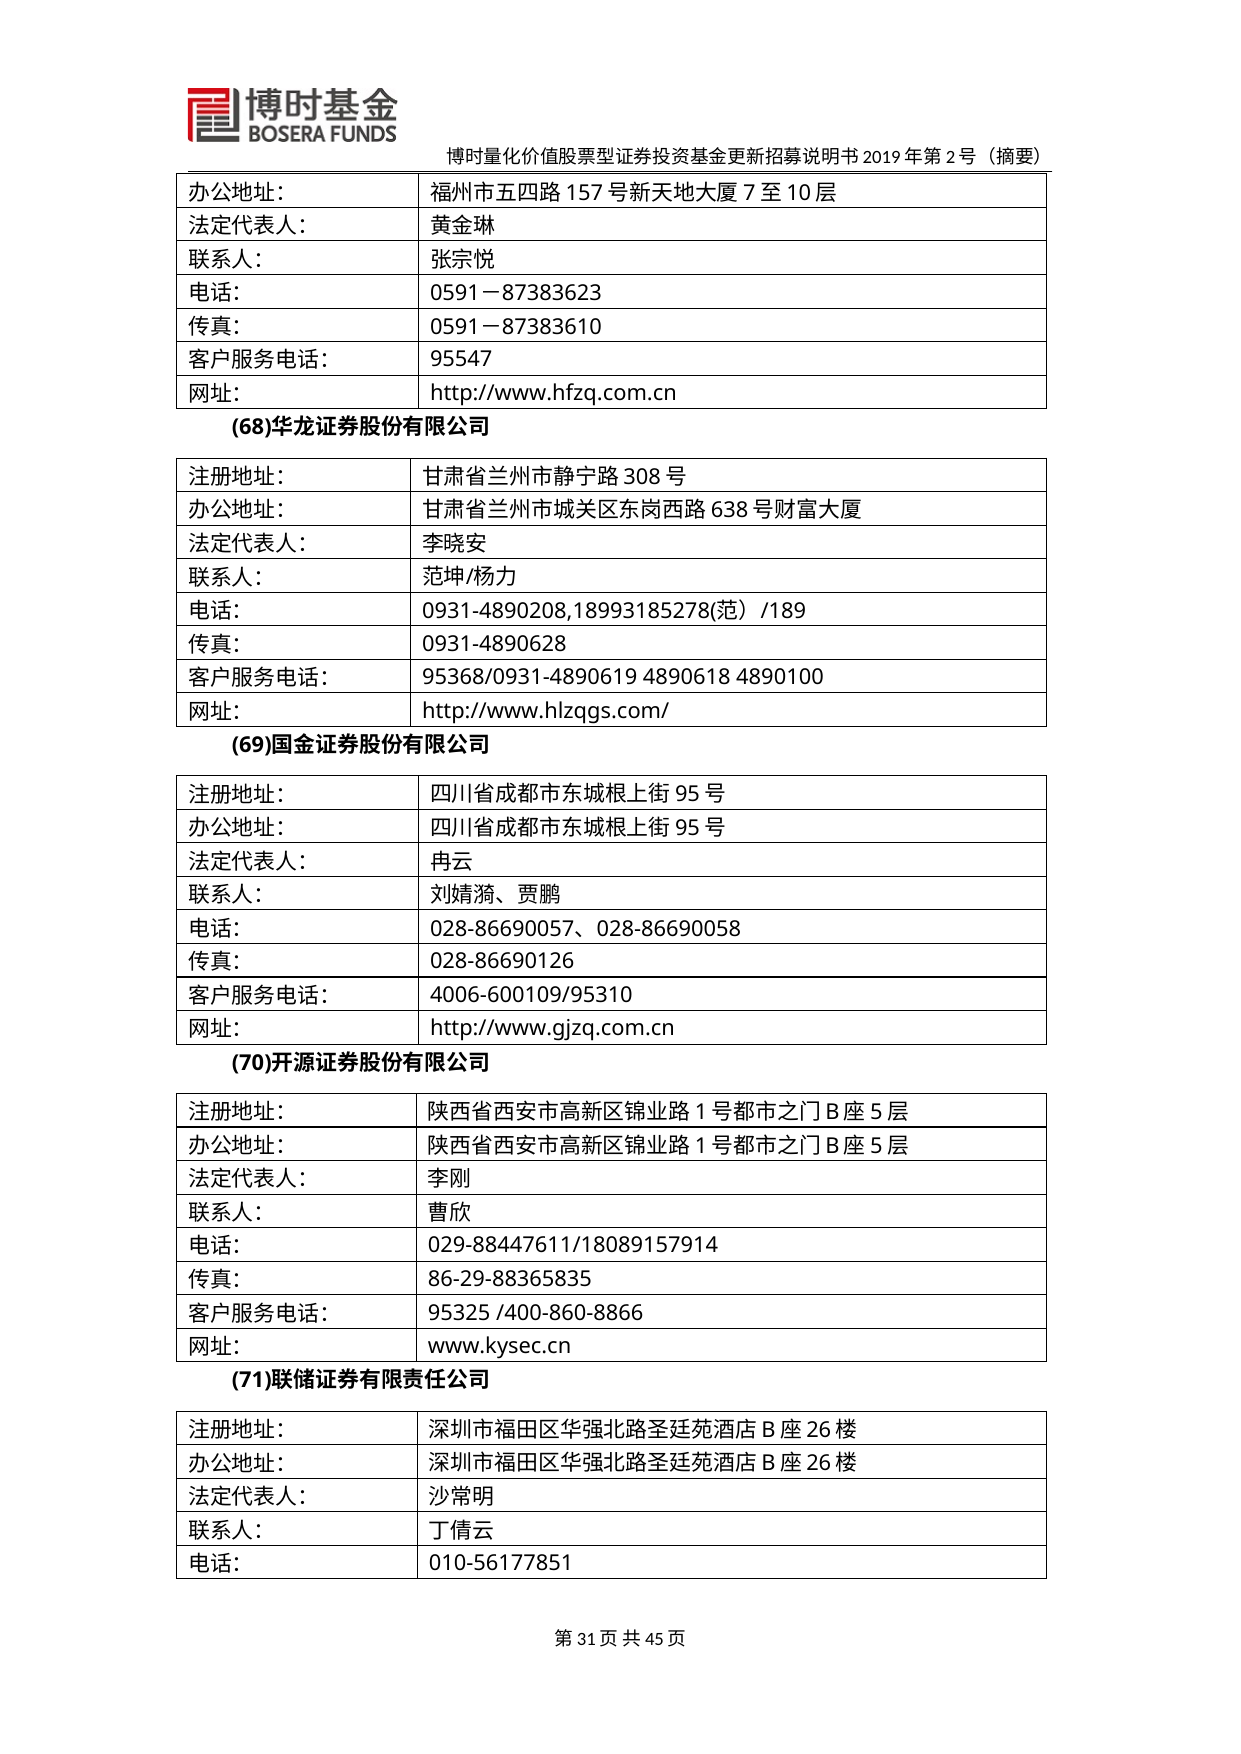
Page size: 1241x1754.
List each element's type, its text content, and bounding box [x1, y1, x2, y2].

table_cell 办公地址： [177, 1445, 417, 1478]
table_cell 客户服务电话： [177, 342, 418, 374]
table_cell 95368/0931-4890619 4890618 4890100 [411, 660, 1046, 692]
table_cell 联系人： [177, 559, 410, 592]
table_cell 福州市五四路157号新天地大厦7至10层 [419, 174, 1046, 207]
table_cell 0591－87383623 [419, 275, 1046, 307]
text (71)联储证券有限责任公司 [188, 1362, 1052, 1395]
table_cell 法定代表人： [177, 1161, 416, 1193]
table_header 甘肃省兰州市静宁路308号 [411, 459, 1046, 491]
table_cell 客户服务电话： [177, 660, 410, 692]
table_cell 电话： [177, 910, 418, 943]
table_cell www.kysec.cn [417, 1329, 1046, 1361]
table_cell 网址： [177, 376, 418, 408]
table_header 注册地址： [177, 1094, 416, 1126]
table_cell 客户服务电话： [177, 978, 418, 1010]
table_cell 法定代表人： [177, 843, 418, 876]
table_cell 电话： [177, 1546, 417, 1578]
table_cell 电话： [177, 275, 418, 307]
table_cell 95325 /400-860-8866 [417, 1295, 1046, 1328]
table_header 陕西省西安市高新区锦业路1号都市之门B座5层 [417, 1094, 1046, 1126]
table_cell 曹欣 [417, 1195, 1046, 1227]
table_header 四川省成都市东城根上街95号 [419, 776, 1046, 809]
table_cell 张宗悦 [419, 241, 1046, 274]
table_cell 深圳市福田区华强北路圣廷苑酒店B座26楼 [418, 1445, 1046, 1478]
table_header 注册地址： [177, 776, 418, 809]
table_cell 028-86690057、028-86690058 [419, 910, 1046, 943]
table_cell 李刚 [417, 1161, 1046, 1193]
table_cell 029-88447611/18089157914 [417, 1228, 1046, 1261]
table_cell 黄金琳 [419, 208, 1046, 240]
table_cell 网址： [177, 1011, 418, 1043]
table_header 注册地址： [177, 459, 410, 491]
text (69)国金证券股份有限公司 [188, 727, 1052, 759]
table_cell http://www.hfzq.com.cn [419, 376, 1046, 408]
table_cell 86-29-88365835 [417, 1262, 1046, 1294]
table_cell 办公地址： [177, 810, 418, 842]
table_cell 010-56177851 [418, 1546, 1046, 1578]
table_cell 95547 [419, 342, 1046, 374]
table_cell 0591－87383610 [419, 309, 1046, 341]
table_cell 丁倩云 [418, 1512, 1046, 1545]
table_cell 传真： [177, 309, 418, 341]
table_cell 法定代表人： [177, 208, 418, 240]
table_cell 办公地址： [177, 492, 410, 524]
table_cell 刘婧漪、贾鹏 [419, 877, 1046, 909]
table_cell 联系人： [177, 1512, 417, 1545]
text (68)华龙证券股份有限公司 [188, 409, 1052, 442]
table_cell 0931-4890628 [411, 626, 1046, 659]
table_cell 传真： [177, 1262, 416, 1294]
table_cell 冉云 [419, 843, 1046, 876]
table_cell 联系人： [177, 241, 418, 274]
table_cell 客户服务电话： [177, 1295, 416, 1328]
table_cell 李晓安 [411, 526, 1046, 558]
table_cell 法定代表人： [177, 1479, 417, 1511]
table_cell 法定代表人： [177, 526, 410, 558]
table_cell 范坤/杨力 [411, 559, 1046, 592]
table_cell 4006-600109/95310 [419, 978, 1046, 1010]
picture [187, 88, 398, 142]
table_cell 办公地址： [177, 1128, 416, 1160]
text (70)开源证券股份有限公司 [188, 1044, 1052, 1077]
table_cell 联系人： [177, 1195, 416, 1227]
table_cell 传真： [177, 944, 418, 976]
table_cell 传真： [177, 626, 410, 659]
table_cell 陕西省西安市高新区锦业路1号都市之门B座5层 [417, 1128, 1046, 1160]
table_cell 电话： [177, 1228, 416, 1261]
table_cell 网址： [177, 1329, 416, 1361]
table_cell 联系人： [177, 877, 418, 909]
table_header 注册地址： [177, 1412, 417, 1444]
table_cell 028-86690126 [419, 944, 1046, 976]
table_cell 沙常明 [418, 1479, 1046, 1511]
table_cell 0931-4890208,18993185278(范）/189 [411, 593, 1046, 625]
table_cell 办公地址： [177, 174, 418, 207]
table_cell 四川省成都市东城根上街95号 [419, 810, 1046, 842]
table_cell 甘肃省兰州市城关区东岗西路638号财富大厦 [411, 492, 1046, 524]
table_cell 电话： [177, 593, 410, 625]
table_cell 网址： [177, 693, 410, 726]
table_cell http://www.hlzqgs.com/ [411, 693, 1046, 726]
table_cell http://www.gjzq.com.cn [419, 1011, 1046, 1043]
table_header 深圳市福田区华强北路圣廷苑酒店B座26楼 [418, 1412, 1046, 1444]
